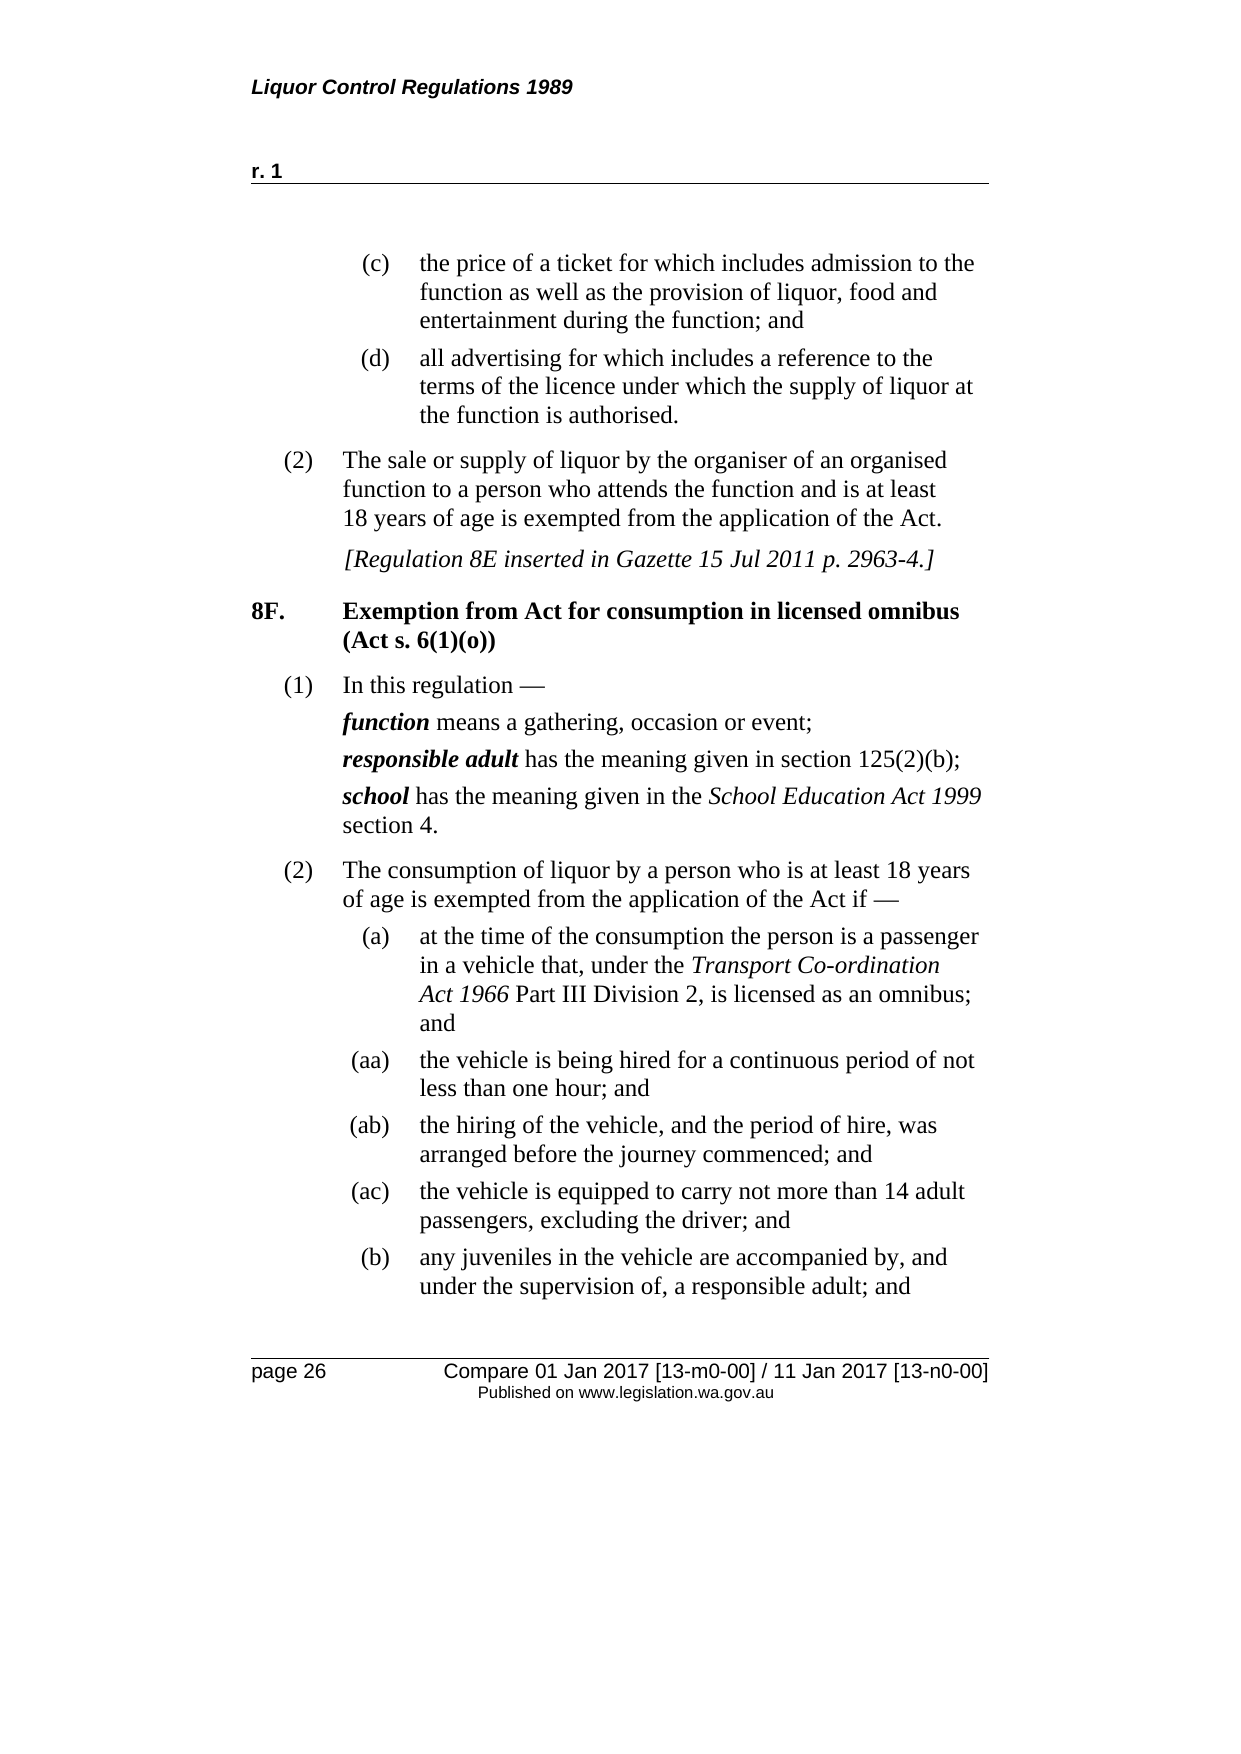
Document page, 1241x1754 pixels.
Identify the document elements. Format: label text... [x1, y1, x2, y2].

subtitle 8F. Exemption from Act for consumption in licensed omnibus (Act s. 6(1)(o)) [251, 596, 989, 653]
text (2) The sale or supply of liquor by the organiser of an organised function to a person who attends the function and is at least 18 years of age is exempted from the application of the Act. [251, 446, 989, 532]
text (d) all advertising for which includes a reference to the terms of the licence under which the supply of liquor at the function is authorised. [251, 343, 989, 429]
text function means a gathering, occasion or event; [251, 707, 989, 736]
text (c) the price of a ticket for which includes admission to the function as well as the provision of liquor, food and entertainment during the function; and [251, 248, 989, 334]
text (ac) the vehicle is equipped to carry not more than 14 adult passengers, excluding the driver; and [251, 1176, 989, 1234]
text (ab) the hiring of the vehicle, and the period of hire, was arranged before the journey commenced; and [251, 1111, 989, 1168]
text (2) The consumption of liquor by a person who is at least 18 years of age is exempted from the application of the Act if — [251, 856, 989, 913]
text responsible adult has the meaning given in section 125(2)(b); [251, 744, 989, 773]
text (a) at the time of the consumption the person is a passenger in a vehicle that, under the Transport Co-ordination Act 1966 Part III Division 2, is licensed as an omnibus; and [251, 921, 989, 1036]
text (aa) the vehicle is being hired for a continuous period of not less than one hour; and [251, 1045, 989, 1102]
text [Regulation 8E inserted in Gazette 15 Jul 2011 p. 2963-4.] [251, 544, 989, 573]
text (b) any juveniles in the vehicle are accompanied by, and under the supervision of, a responsible adult; and [251, 1242, 989, 1300]
text school has the meaning given in the School Education Act 1999 section 4. [251, 781, 989, 839]
text (1) In this regulation — [251, 670, 989, 699]
